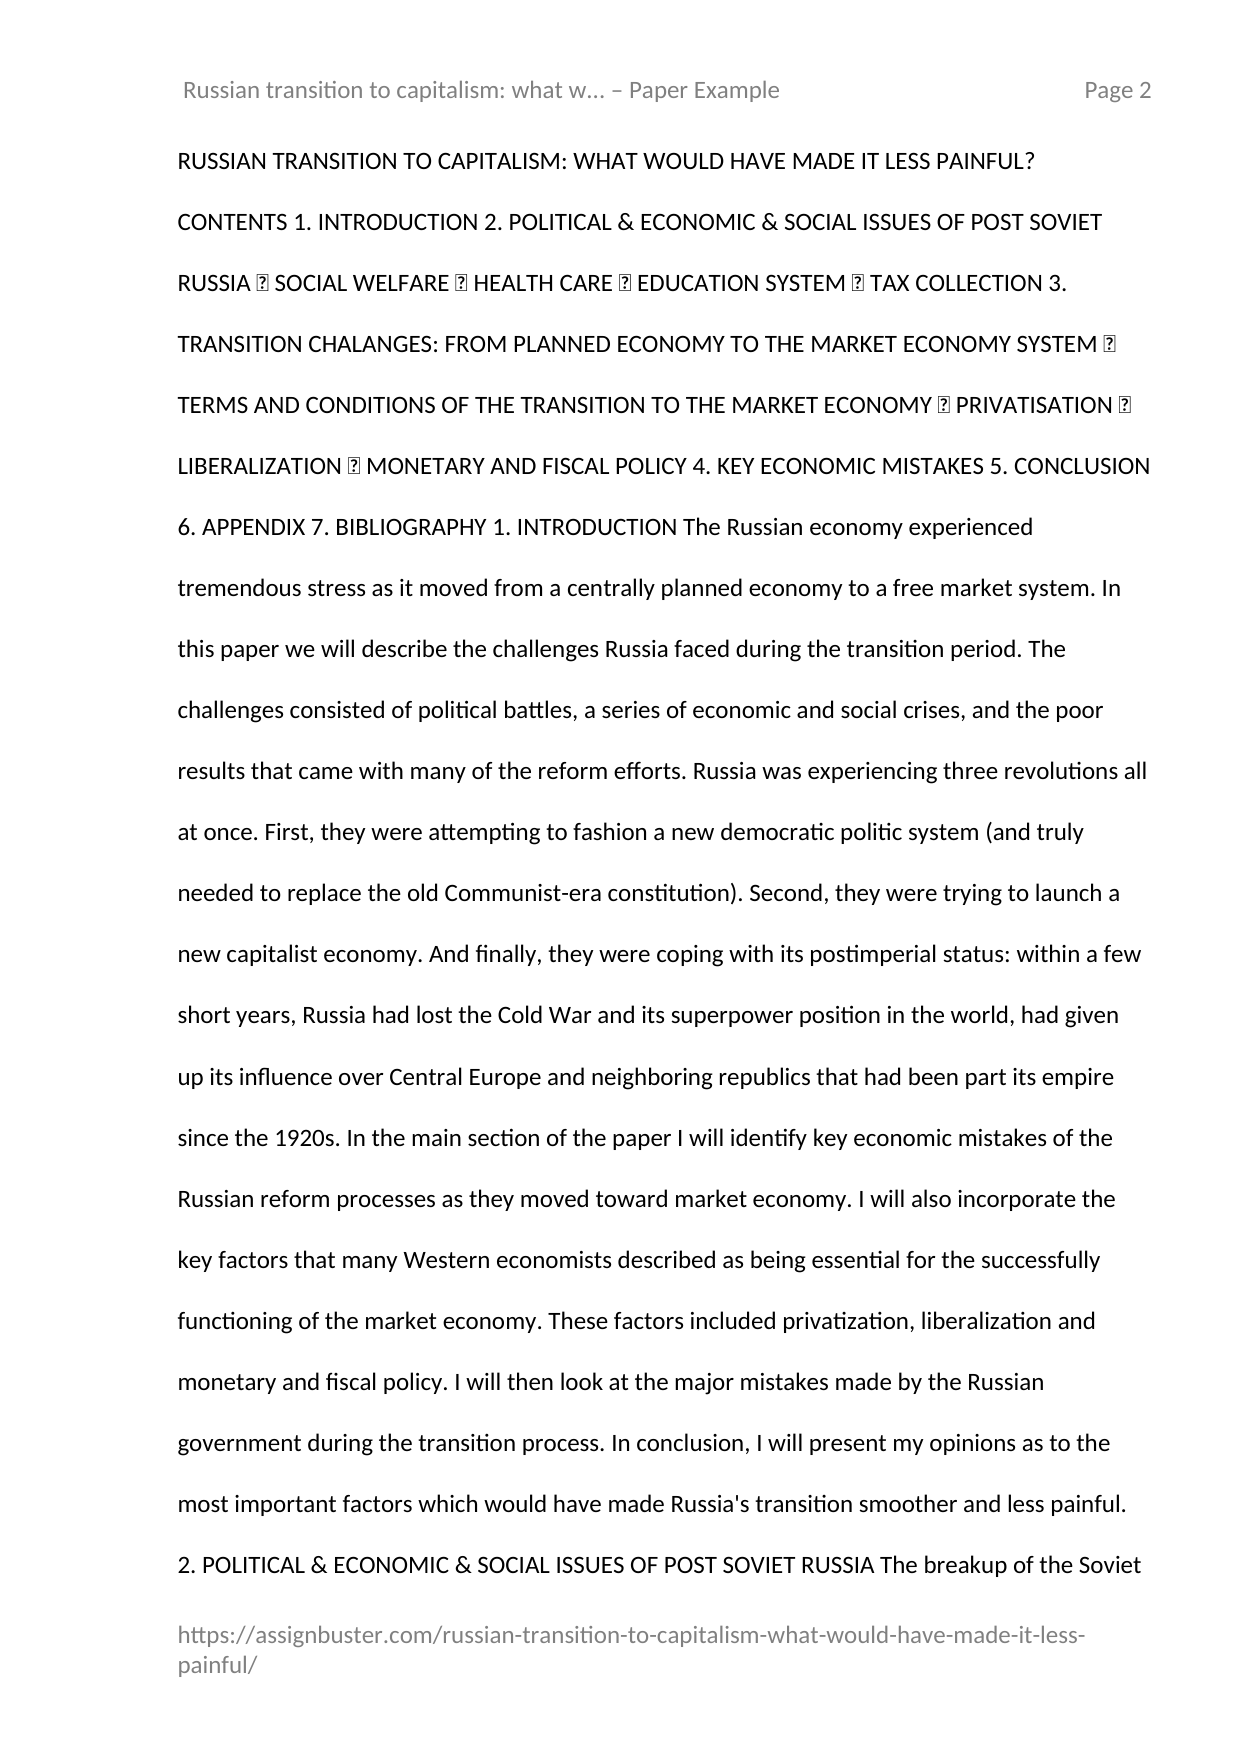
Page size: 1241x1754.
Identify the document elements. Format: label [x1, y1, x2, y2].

text [177, 145, 1152, 1579]
